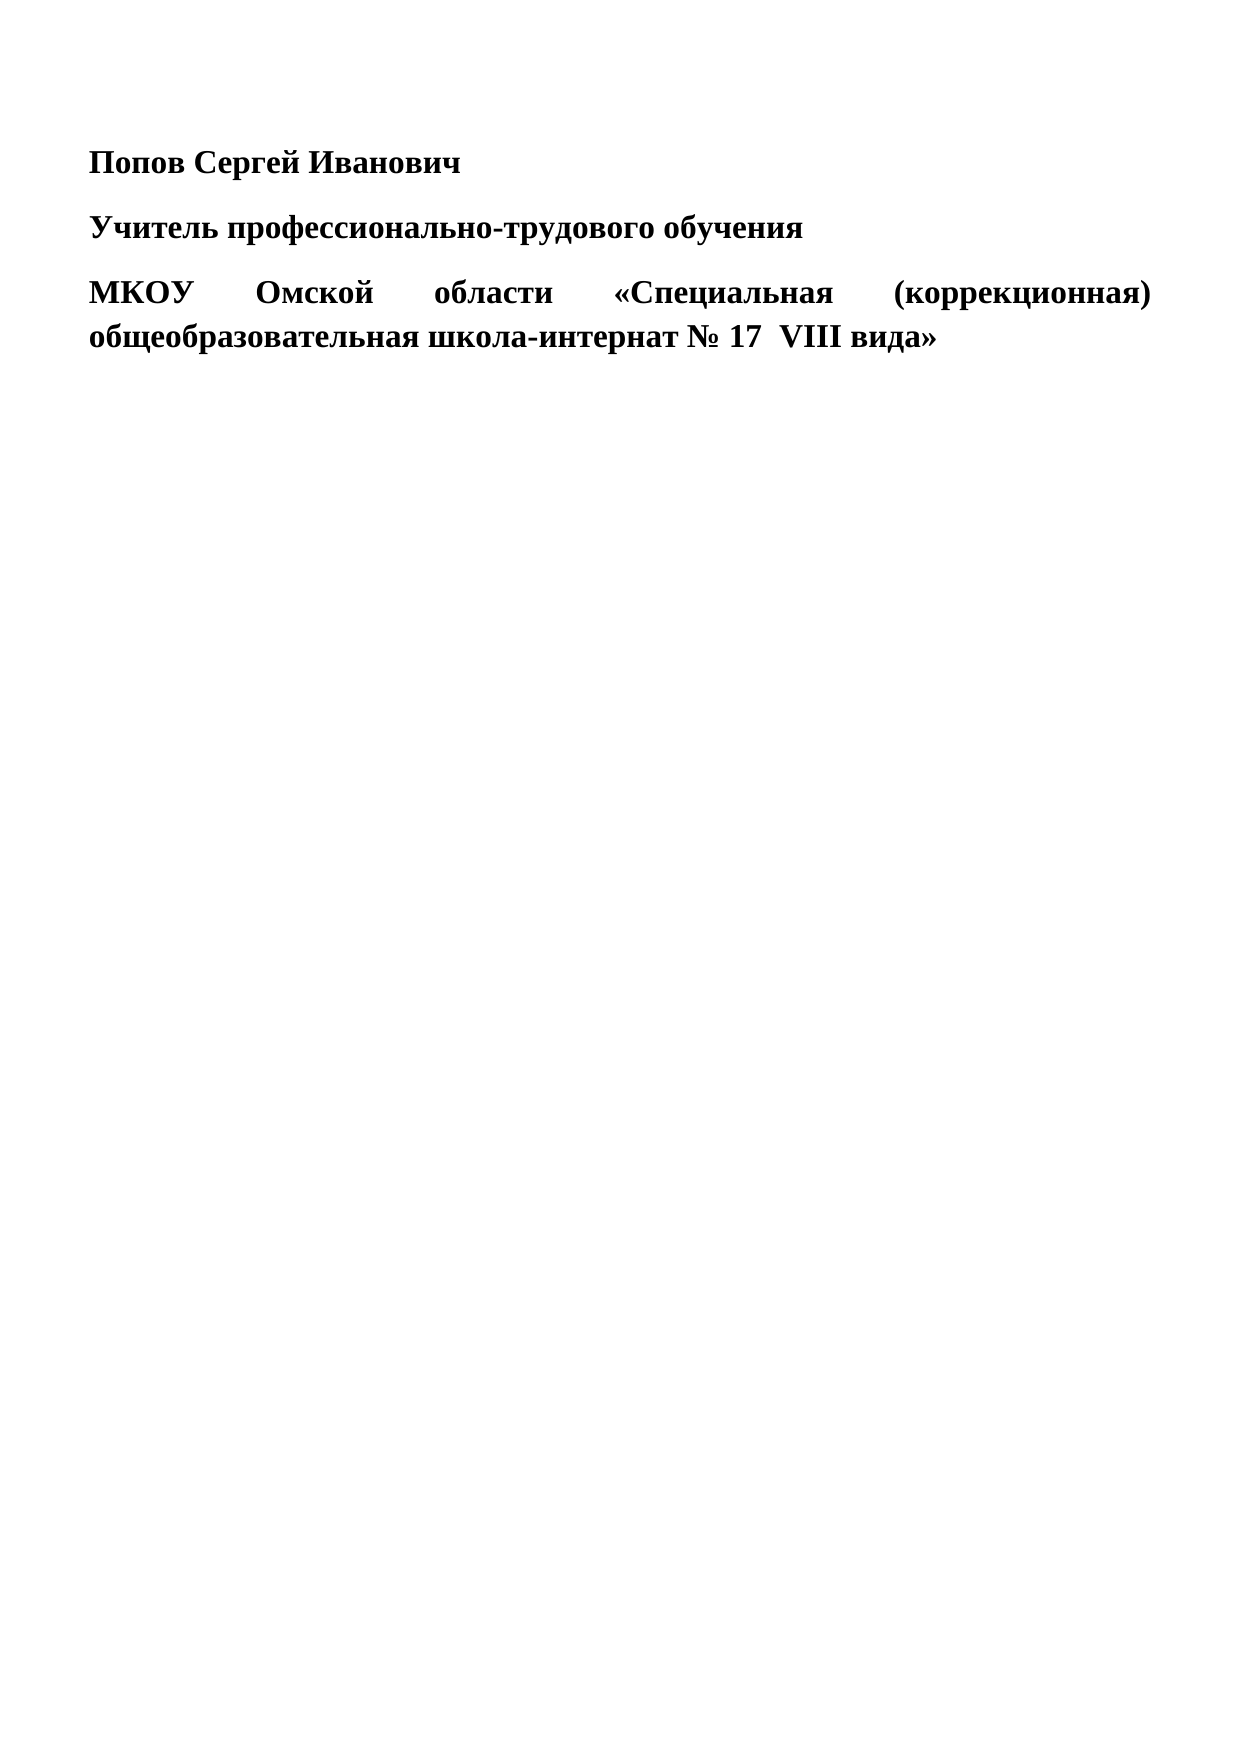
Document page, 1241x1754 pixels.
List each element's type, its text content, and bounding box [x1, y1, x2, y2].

text МКОУ Омской области «Специальная (коррекционная) общеобразовательная школа-интернат № 17 VIII вида» [89, 272, 1152, 355]
text Попов Сергей Иванович [89, 142, 1152, 181]
text Учитель профессионально-трудового обучения [89, 207, 1152, 246]
